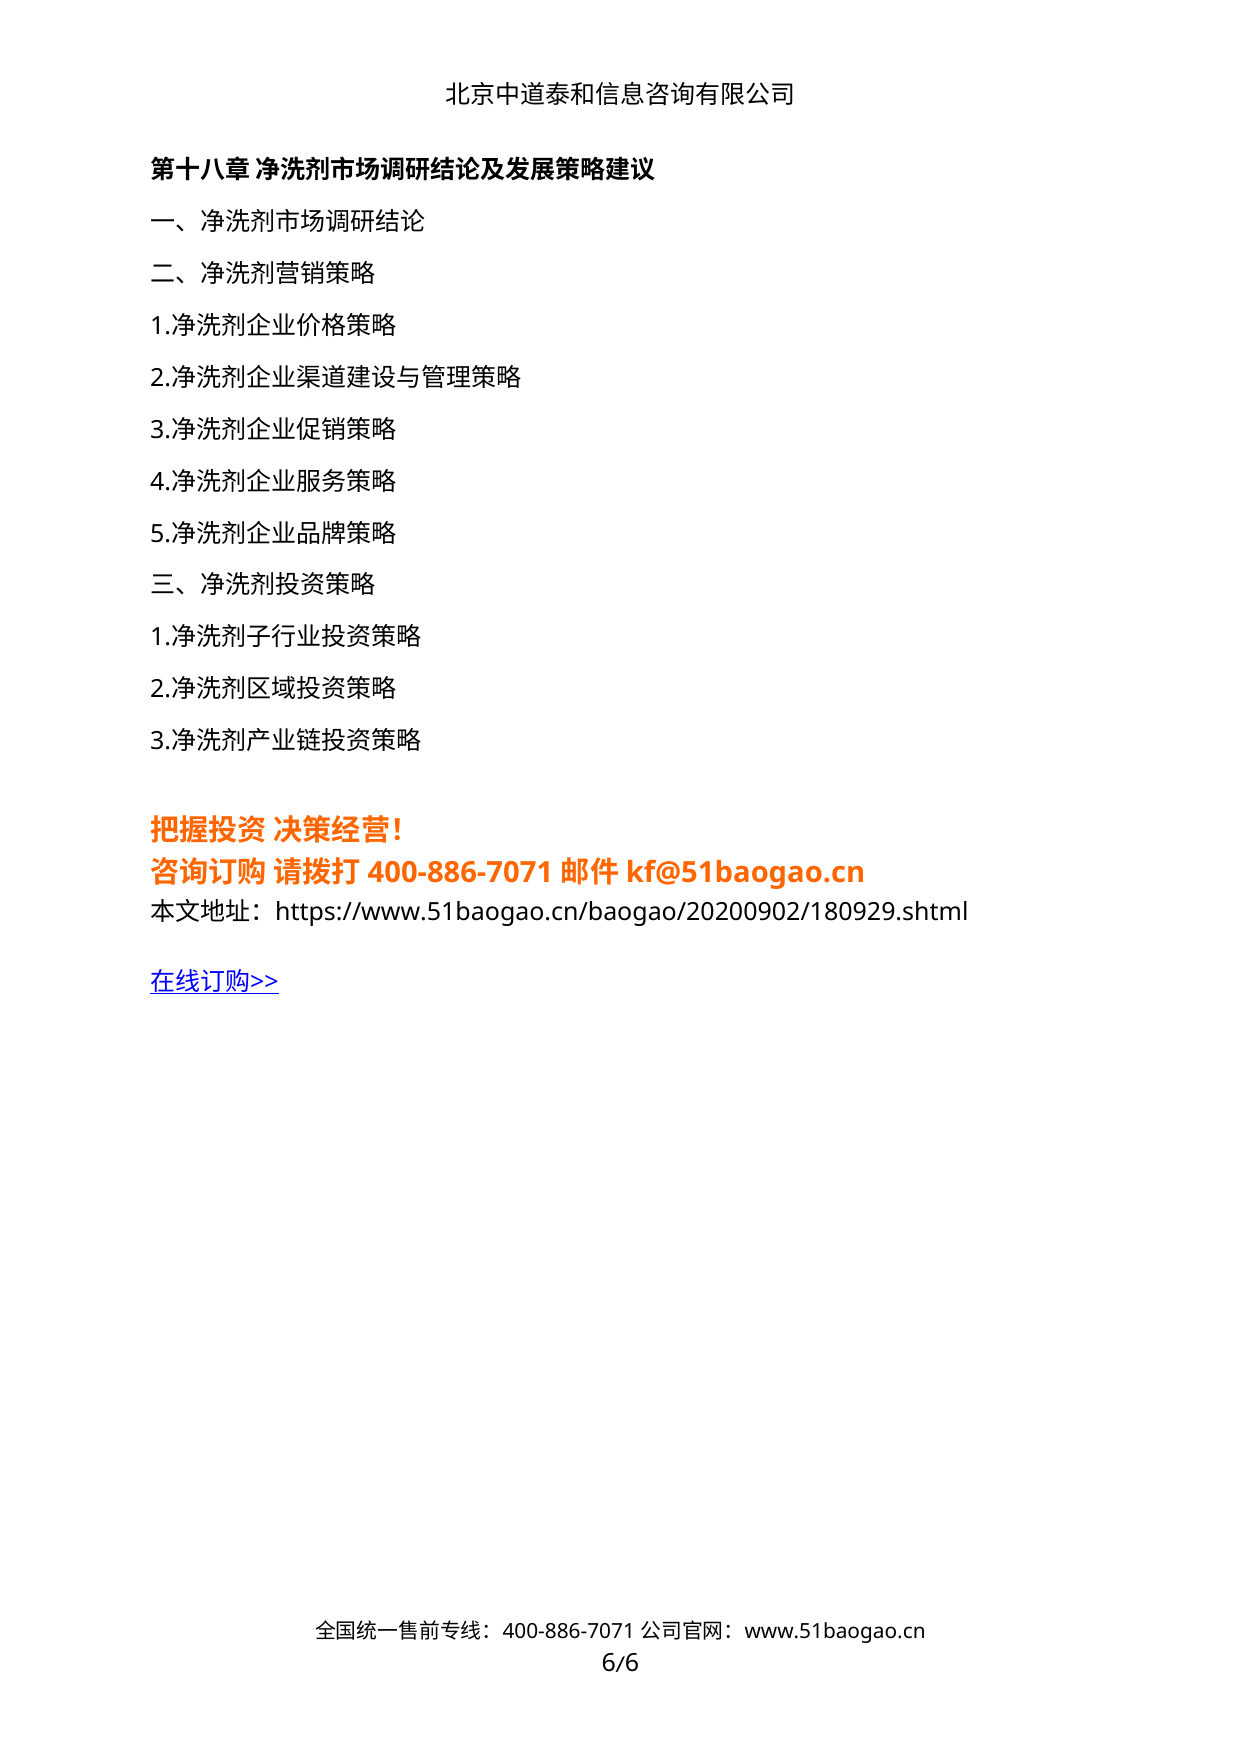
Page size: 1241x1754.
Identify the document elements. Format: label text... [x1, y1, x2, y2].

text 第十八章 净洗剂市场调研结论及发展策略建议 [150, 150, 1090, 186]
text 二、净洗剂营销策略 [150, 254, 1090, 290]
text 在线订购>> [150, 927, 1090, 998]
text 一、净洗剂市场调研结论 [150, 202, 1090, 238]
text 4.净洗剂企业服务策略 [150, 461, 1090, 497]
text 把握投资 决策经营！咨询订购 请拨打 400-886-7071 邮件 kf@51baogao.cn本文地址：https://www.51baogao.cn/baogao/20200902/180929.shtml [150, 772, 1090, 927]
text 2.净洗剂区域投资策略 [150, 669, 1090, 705]
text 1.净洗剂企业价格策略 [150, 306, 1090, 342]
text 三、净洗剂投资策略 [150, 565, 1090, 601]
text 2.净洗剂企业渠道建设与管理策略 [150, 357, 1090, 394]
text 3.净洗剂企业促销策略 [150, 409, 1090, 446]
text 5.净洗剂企业品牌策略 [150, 513, 1090, 549]
text 3.净洗剂产业链投资策略 [150, 721, 1090, 757]
text 1.净洗剂子行业投资策略 [150, 617, 1090, 653]
